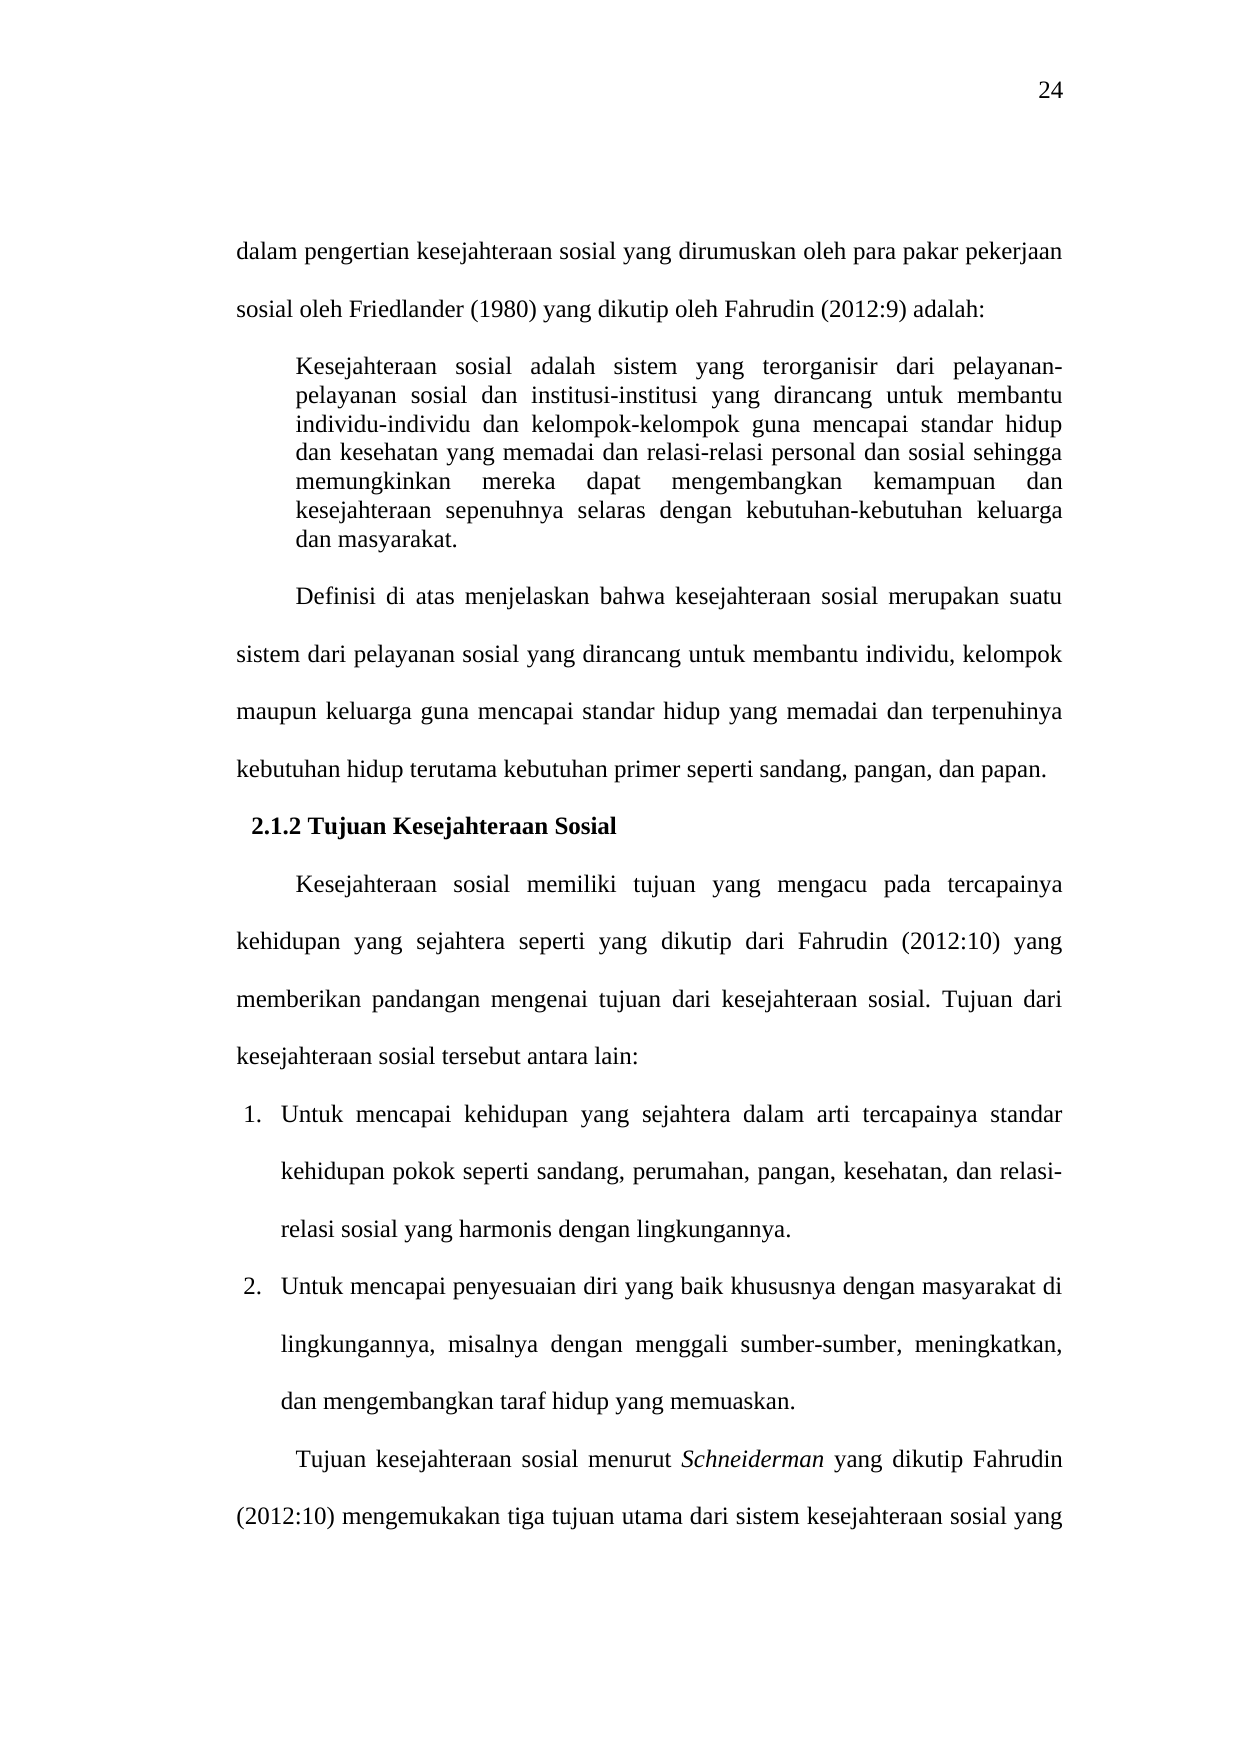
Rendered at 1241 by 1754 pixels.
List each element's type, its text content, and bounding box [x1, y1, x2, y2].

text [236, 1444, 1063, 1530]
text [236, 236, 1063, 322]
list Untuk mencapai penyesuaian diri yang baik khususnya dengan masyarakat di lingkungannya, misalnya dengan menggali sumber-sumber, meningkatkan, dan mengembangkan taraf hidup yang memuaskan. [243, 1271, 1063, 1415]
text Kesejahteraan sosial memiliki tujuan yang mengacu pada tercapainya kehidupan yang sejahtera seperti yang dikutip dari Fahrudin (2012:10) yang memberikan pandangan mengenai tujuan dari kesejahteraan sosial. Tujuan dari kesejahteraan sosial tersebut antara lain: [236, 869, 1063, 1070]
text Kesejahteraan sosial adalah sistem yang terorganisir dari pelayanan-pelayanan sosial dan institusi-institusi yang dirancang untuk membantu individu-individu dan kelompok-kelompok guna mencapai standar hidup dan kesehatan yang memadai dan relasi-relasi personal dan sosial sehingga memungkinkan mereka dapat mengembangkan kemampuan dan kesejahteraan sepenuhnya selaras dengan kebutuhan-kebutuhan keluarga dan masyarakat. [295, 351, 1063, 552]
list Untuk mencapai kehidupan yang sejahtera dalam arti tercapainya standar kehidupan pokok seperti sandang, perumahan, pangan, kesehatan, dan relasi-relasi sosial yang harmonis dengan lingkungannya. [243, 1099, 1063, 1242]
text Definisi di atas menjelaskan bahwa kesejahteraan sosial merupakan suatu sistem dari pelayanan sosial yang dirancang untuk membantu individu, kelompok maupun keluarga guna mencapai standar hidup yang memadai dan terpenuhinya kebutuhan hidup terutama kebutuhan primer seperti sandang, pangan, dan papan. [236, 581, 1063, 782]
text 2.1.2 Tujuan Kesejahteraan Sosial [251, 811, 1063, 840]
